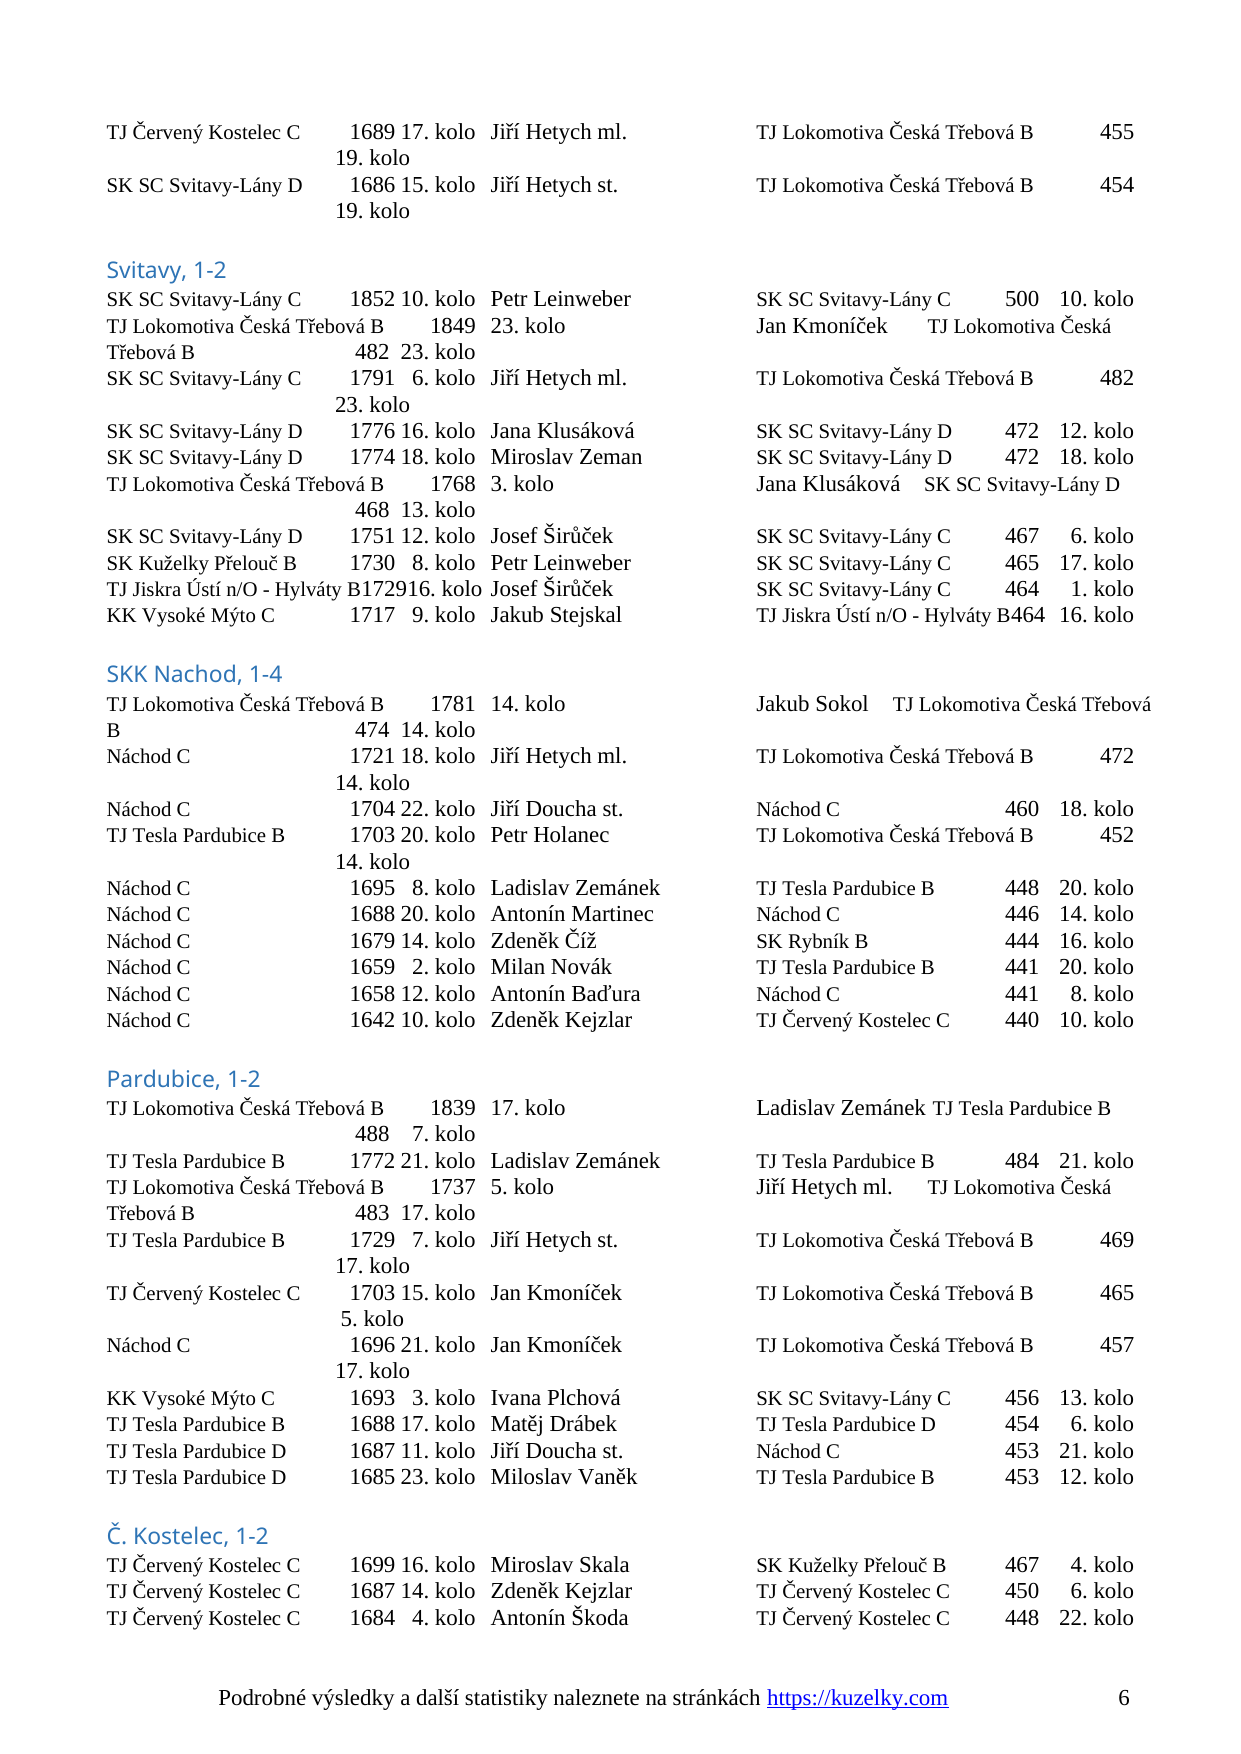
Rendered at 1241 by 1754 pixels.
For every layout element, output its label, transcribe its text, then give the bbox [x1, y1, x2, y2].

text TJ Tesla Pardubice B 1703 20. kolo Petr Holanec TJ Lokomotiva Česká Třebová B 452 14. kolo [106, 821, 1134, 874]
text Náchod C 1721 18. kolo Jiří Hetych ml. TJ Lokomotiva Česká Třebová B 472 14. kolo [106, 742, 1134, 795]
text TJ Lokomotiva Česká Třebová B 1849 23. kolo Jan Kmoníček TJ Lokomotiva Česká Třebová B 482 23. kolo [106, 312, 1134, 364]
text TJ Červený Kostelec C 1687 14. kolo Zdeněk Kejzlar TJ Červený Kostelec C 450 6. kolo [106, 1577, 1134, 1604]
text Náchod C 1642 10. kolo Zdeněk Kejzlar TJ Červený Kostelec C 440 10. kolo [106, 1006, 1134, 1032]
text TJ Červený Kostelec C 1684 4. kolo Antonín Škoda TJ Červený Kostelec C 448 22. kolo [106, 1604, 1134, 1630]
text TJ Červený Kostelec C 1703 15. kolo Jan Kmoníček TJ Lokomotiva Česká Třebová B 465 5. kolo [106, 1278, 1134, 1331]
text KK Vysoké Mýto C 1693 3. kolo Ivana Plchová SK SC Svitavy-Lány C 456 13. kolo [106, 1384, 1134, 1410]
text TJ Tesla Pardubice B 1729 7. kolo Jiří Hetych st. TJ Lokomotiva Česká Třebová B 469 17. kolo [106, 1226, 1134, 1278]
text TJ Tesla Pardubice D 1687 11. kolo Jiří Doucha st. Náchod C 453 21. kolo [106, 1437, 1134, 1463]
text Náchod C 1688 20. kolo Antonín Martinec Náchod C 446 14. kolo [106, 901, 1134, 927]
text Náchod C 1704 22. kolo Jiří Doucha st. Náchod C 460 18. kolo [106, 795, 1134, 821]
subtitle SKK Nachod, 1-4 [106, 658, 1134, 690]
text KK Vysoké Mýto C 1717 9. kolo Jakub Stejskal TJ Jiskra Ústí n/O - Hylváty B 464 16. kolo [106, 602, 1134, 628]
text TJ Tesla Pardubice B 1772 21. kolo Ladislav Zemánek TJ Tesla Pardubice B 484 21. kolo [106, 1147, 1134, 1173]
text TJ Červený Kostelec C 1689 17. kolo Jiří Hetych ml. TJ Lokomotiva Česká Třebová B 455 19. kolo [106, 118, 1134, 171]
text TJ Červený Kostelec C 1699 16. kolo Miroslav Skala SK Kuželky Přelouč B 467 4. kolo [106, 1551, 1134, 1577]
text TJ Jiskra Ústí n/O - Hylváty B 1729 16. kolo Josef Širůček SK SC Svitavy-Lány C 464 1. kolo [106, 575, 1134, 602]
text TJ Lokomotiva Česká Třebová B 1737 5. kolo Jiří Hetych ml. TJ Lokomotiva Česká Třebová B 483 17. kolo [106, 1173, 1134, 1226]
text Náchod C 1696 21. kolo Jan Kmoníček TJ Lokomotiva Česká Třebová B 457 17. kolo [106, 1331, 1134, 1384]
text TJ Lokomotiva Česká Třebová B 1781 14. kolo Jakub Sokol TJ Lokomotiva Česká Třebová B 474 14. kolo [106, 690, 1134, 742]
text TJ Lokomotiva Česká Třebová B 1768 3. kolo Jana Klusáková SK SC Svitavy-Lány D 468 13. kolo [106, 470, 1134, 522]
text TJ Lokomotiva Česká Třebová B 1839 17. kolo Ladislav Zemánek TJ Tesla Pardubice B 488 7. kolo [106, 1094, 1134, 1147]
subtitle Svitavy, 1-2 [106, 254, 1134, 285]
text SK SC Svitavy-Lány D 1774 18. kolo Miroslav Zeman SK SC Svitavy-Lány D 472 18. kolo [106, 443, 1134, 470]
text Náchod C 1695 8. kolo Ladislav Zemánek TJ Tesla Pardubice B 448 20. kolo [106, 874, 1134, 901]
subtitle Č. Kostelec, 1-2 [106, 1520, 1134, 1551]
text SK SC Svitavy-Lány C 1852 10. kolo Petr Leinweber SK SC Svitavy-Lány C 500 10. kolo [106, 285, 1134, 312]
text Náchod C 1659 2. kolo Milan Novák TJ Tesla Pardubice B 441 20. kolo [106, 953, 1134, 979]
subtitle Pardubice, 1-2 [106, 1063, 1134, 1094]
text SK SC Svitavy-Lány D 1776 16. kolo Jana Klusáková SK SC Svitavy-Lány D 472 12. kolo [106, 417, 1134, 443]
text Náchod C 1679 14. kolo Zdeněk Číž SK Rybník B 444 16. kolo [106, 927, 1134, 953]
text SK SC Svitavy-Lány D 1686 15. kolo Jiří Hetych st. TJ Lokomotiva Česká Třebová B 454 19. kolo [106, 171, 1134, 223]
text TJ Tesla Pardubice D 1685 23. kolo Miloslav Vaněk TJ Tesla Pardubice B 453 12. kolo [106, 1463, 1134, 1489]
text SK Kuželky Přelouč B 1730 8. kolo Petr Leinweber SK SC Svitavy-Lány C 465 17. kolo [106, 549, 1134, 575]
text TJ Tesla Pardubice B 1688 17. kolo Matěj Drábek TJ Tesla Pardubice D 454 6. kolo [106, 1410, 1134, 1437]
text SK SC Svitavy-Lány D 1751 12. kolo Josef Širůček SK SC Svitavy-Lány C 467 6. kolo [106, 522, 1134, 549]
text SK SC Svitavy-Lány C 1791 6. kolo Jiří Hetych ml. TJ Lokomotiva Česká Třebová B 482 23. kolo [106, 364, 1134, 417]
text Náchod C 1658 12. kolo Antonín Baďura Náchod C 441 8. kolo [106, 979, 1134, 1006]
